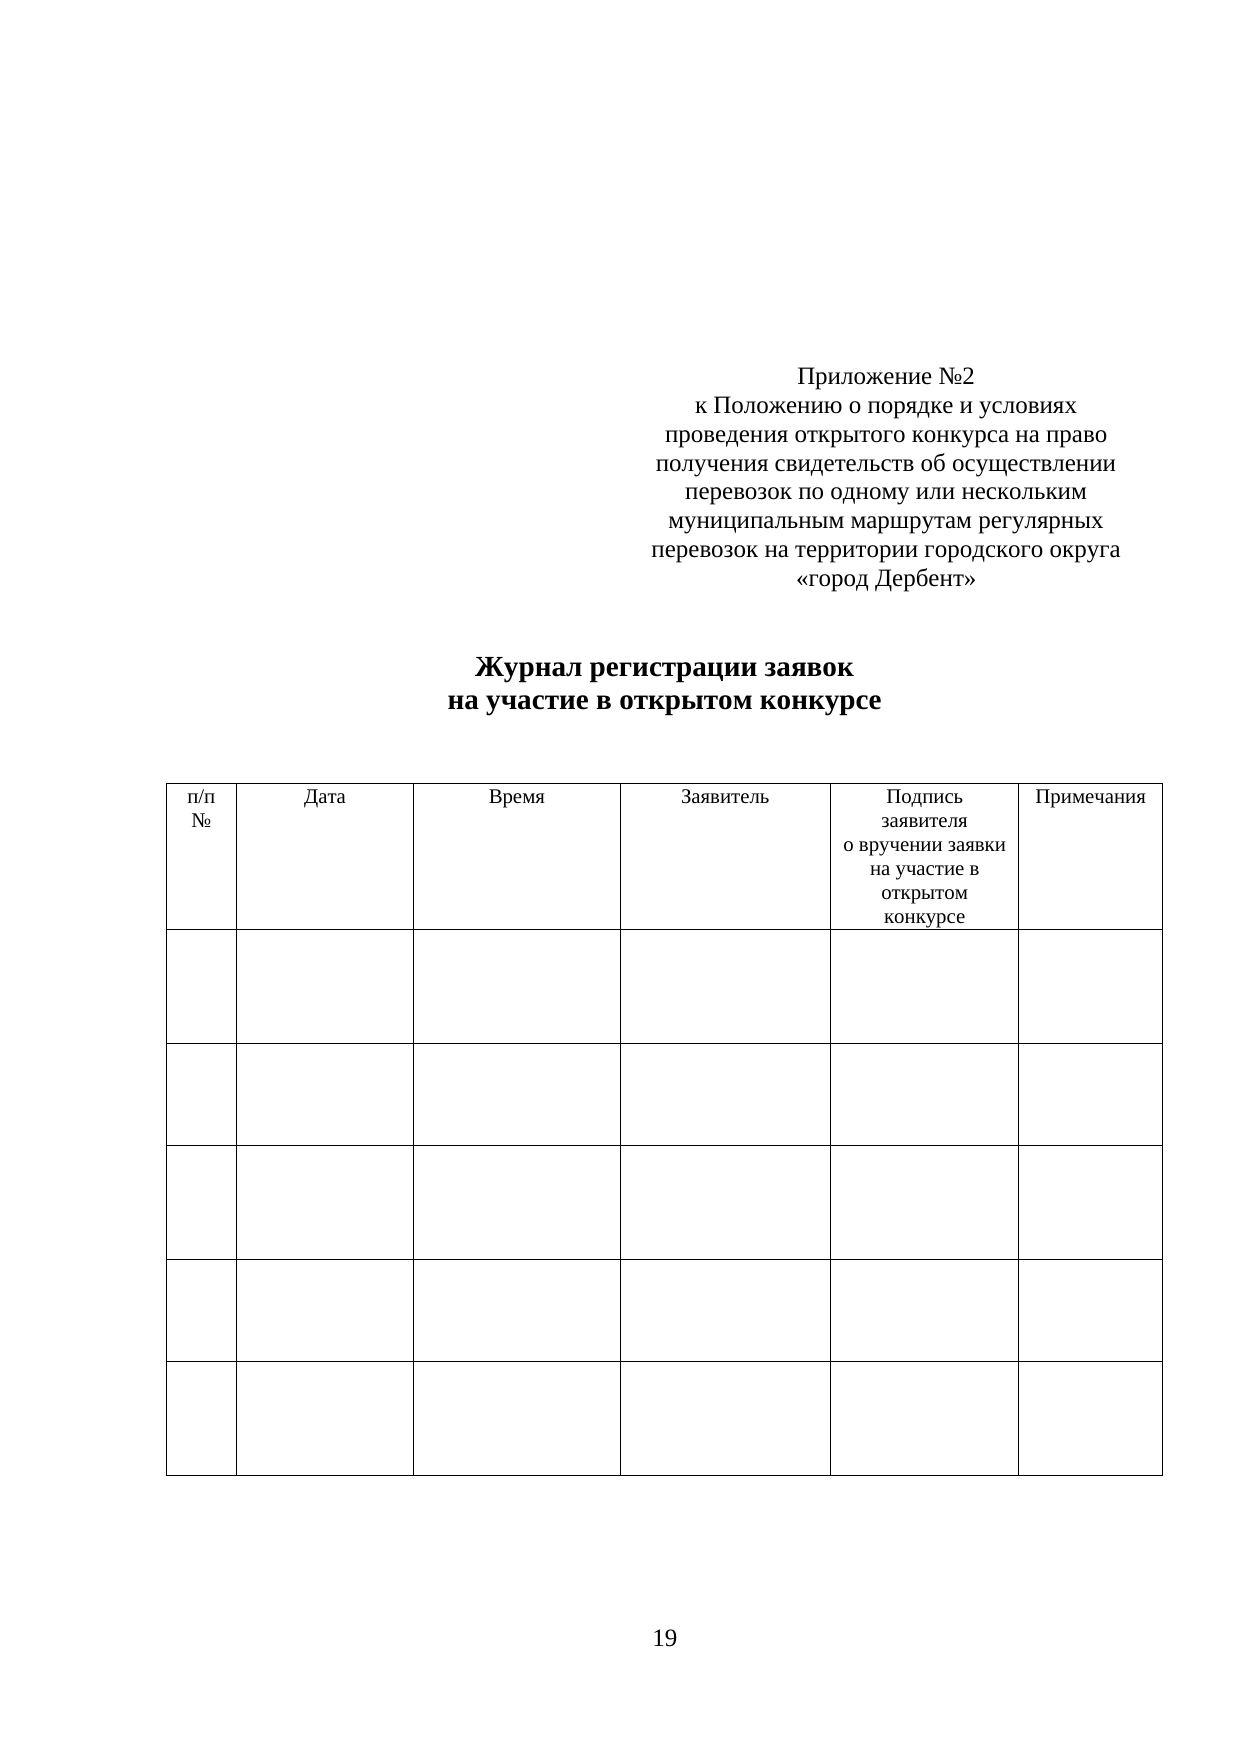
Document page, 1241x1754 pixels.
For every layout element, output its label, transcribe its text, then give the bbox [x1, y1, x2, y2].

table_cell [167, 1362, 236, 1475]
table_cell [237, 1146, 413, 1259]
table_cell [237, 930, 413, 1043]
table_header Примечания [1019, 784, 1162, 928]
table_header Заявитель [621, 784, 830, 928]
text на участие в открытом конкурсе [177, 682, 1152, 716]
text проведения открытого конкурса на право получения свидетельств об осуществлении перевозок по одному или нескольким муниципальным маршрутам регулярных перевозок на территории городского округа «город Дербент» [620, 419, 1152, 591]
table_cell [1019, 1260, 1162, 1361]
table_cell [237, 1260, 413, 1361]
table_cell [414, 930, 620, 1043]
table_header п/п № [167, 784, 236, 928]
table_cell [621, 1146, 830, 1259]
text Журнал регистрации заявок [177, 649, 1152, 682]
table_cell [621, 1260, 830, 1361]
table_cell [831, 1044, 1018, 1144]
table_cell [1019, 1362, 1162, 1475]
table_header Время [414, 784, 620, 928]
table_cell [831, 1260, 1018, 1361]
table_cell [621, 1362, 830, 1475]
table_cell [167, 1146, 236, 1259]
table_cell [1019, 930, 1162, 1043]
table_cell [237, 1362, 413, 1475]
table_cell [167, 930, 236, 1043]
table_cell [831, 1146, 1018, 1259]
table_cell [1019, 1146, 1162, 1259]
table_cell [831, 930, 1018, 1043]
table_cell [414, 1146, 620, 1259]
table_cell [1019, 1044, 1162, 1144]
table_cell [414, 1362, 620, 1475]
text к Положению о порядке и условиях [620, 390, 1152, 419]
table_cell [621, 930, 830, 1043]
table_header Дата [237, 784, 413, 928]
text Приложение №2 [620, 361, 1152, 390]
table_cell [414, 1044, 620, 1144]
table_cell [167, 1260, 236, 1361]
table_header Подпись заявителя о вручении заявки на участие в открытом конкурсе [831, 784, 1018, 928]
table_cell [414, 1260, 620, 1361]
table_cell [167, 1044, 236, 1144]
table_cell [831, 1362, 1018, 1475]
table_cell [237, 1044, 413, 1144]
table_cell [621, 1044, 830, 1144]
